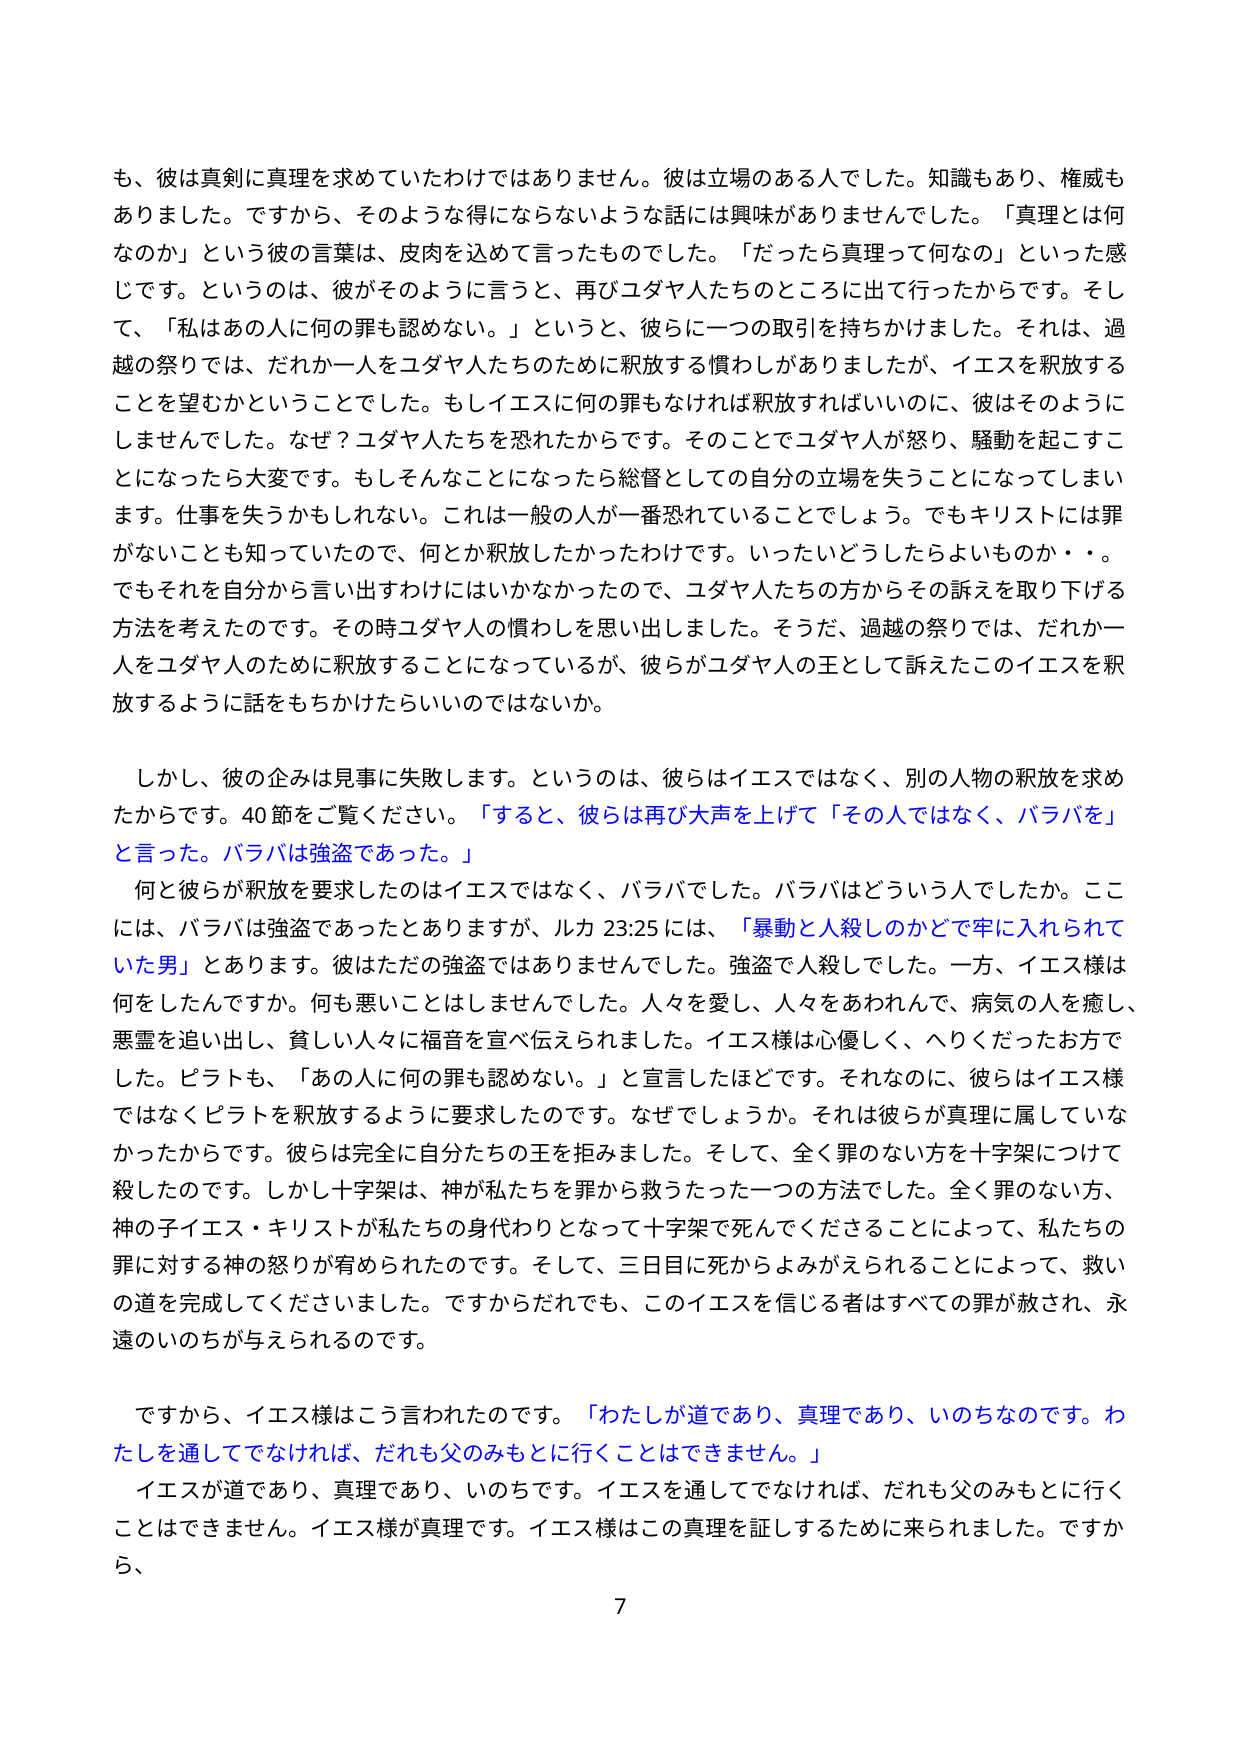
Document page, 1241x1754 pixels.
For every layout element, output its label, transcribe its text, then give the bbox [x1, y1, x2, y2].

text ですから、イエス様はこう言われたのです。「わたしが道であり、真理であり、いのちなのです。わたしを通してでなければ、だれも父のみもとに行くことはできません。」 [112, 1396, 1128, 1471]
text しかし、彼の企みは見事に失敗します。というのは、彼らはイエスではなく、別の人物の釈放を求めたからです。40節をご覧ください。「すると、彼らは再び大声を上げて「その人ではなく、バラバを」と言った。バラバは強盗であった。」 [112, 758, 1128, 871]
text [112, 158, 1128, 721]
text イエスが道であり、真理であり、いのちです。イエスを通してでなければ、だれも父のみもとに行くことはできません。イエス様が真理です。イエス様はこの真理を証しするために来られました。ですから、 [112, 1471, 1128, 1583]
text 何と彼らが釈放を要求したのはイエスではなく、バラバでした。バラバはどういう人でしたか。ここには、バラバは強盗であったとありますが、ルカ23:25には、「暴動と人殺しのかどで牢に入れられていた男」とあります。彼はただの強盗ではありませんでした。強盗で人殺しでした。一方、イエス様は何をしたんですか。何も悪いことはしませんでした。人々を愛し、人々をあわれんで、病気の人を癒し、悪霊を追い出し、貧しい人々に福音を宣べ伝えられました。イエス様は心優しく、へりくだったお方でした。ピラトも、「あの人に何の罪も認めない。」と宣言したほどです。それなのに、彼らはイエス様ではなくピラトを釈放するように要求したのです。なぜでしょうか。それは彼らが真理に属していなかったからです。彼らは完全に自分たちの王を拒みました。そして、全く罪のない方を十字架につけて殺したのです。しかし十字架は、神が私たちを罪から救うたった一つの方法でした。全く罪のない方、神の子イエス・キリストが私たちの身代わりとなって十字架で死んでくださることによって、私たちの罪に対する神の怒りが宥められたのです。そして、三日目に死からよみがえられることによって、救いの道を完成してくださいました。ですからだれでも、このイエスを信じる者はすべての罪が赦され、永遠のいのちが与えられるのです。 [112, 871, 1128, 1358]
